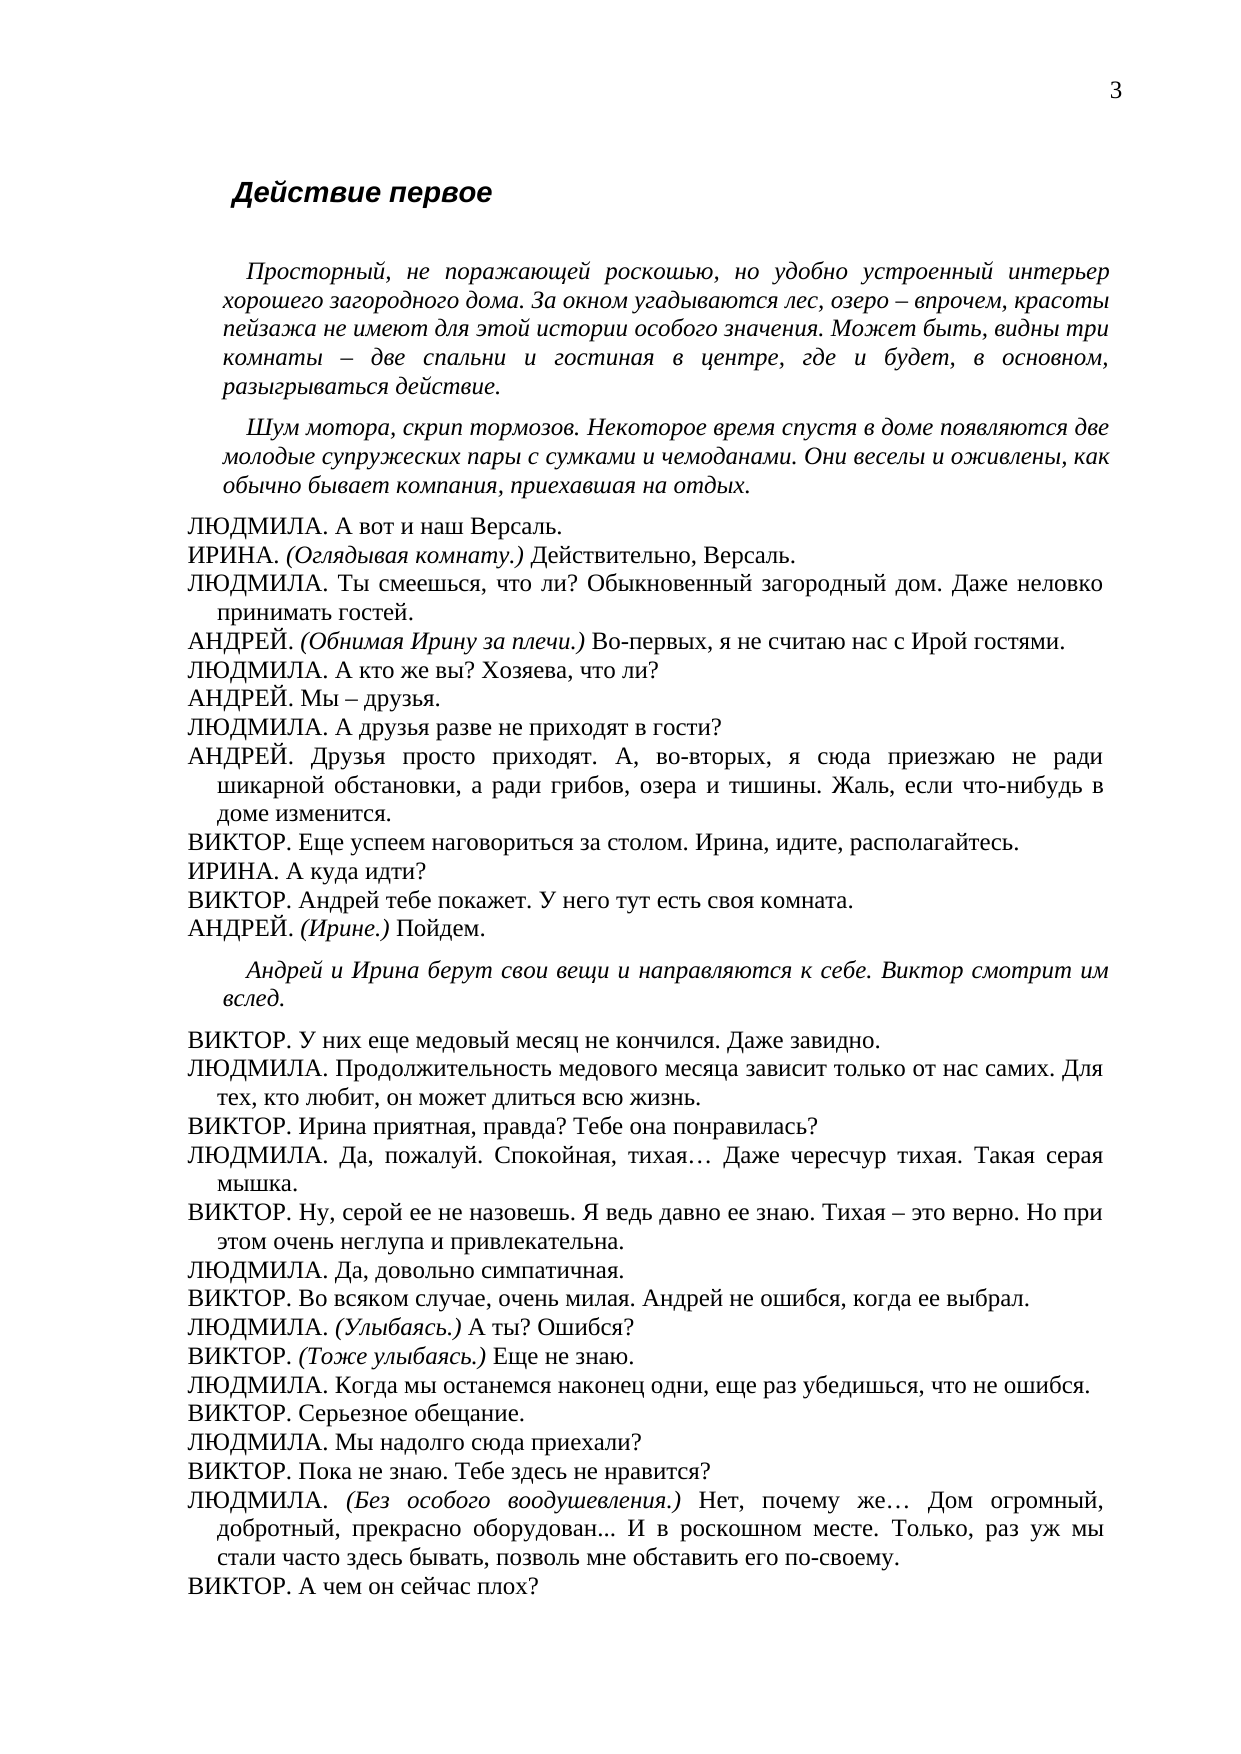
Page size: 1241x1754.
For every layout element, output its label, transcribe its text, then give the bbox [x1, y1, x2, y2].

text ЛЮДМИЛА. Да, пожалуй. Спокойная, тихая… Даже чересчур тихая. Такая серая мышка. [187, 1140, 1104, 1197]
text ЛЮДМИЛА. (Без особого воодушевления.) Нет, почему же… Дом огромный, добротный, прекрасно оборудован... И в роскошном месте. Только, раз уж мы стали часто здесь бывать, позволь мне обставить его по-своему. [187, 1485, 1104, 1571]
text АНДРЕЙ. Друзья просто приходят. А, во-вторых, я сюда приезжаю не ради шикарной обстановки, а ради грибов, озера и тишины. Жаль, если что-нибудь в доме изменится. [187, 741, 1104, 827]
subtitle Действие первое [187, 175, 1122, 208]
text ЛЮДМИЛА. Ты смеешься, что ли? Обыкновенный загородный дом. Даже неловко принимать гостей. [187, 568, 1104, 626]
text ЛЮДМИЛА. Продолжительность медового месяца зависит только от нас самих. Для тех, кто любит, он может длиться всю жизнь. [187, 1053, 1104, 1111]
text ВИКТОР. А чем он сейчас плох? [187, 1571, 1104, 1600]
text ИРИНА. (Оглядывая комнату.) Действительно, Версаль. [187, 540, 1104, 568]
text Просторный, не поражающей роскошью, но удобно устроенный интерьер хорошего загородного дома. За окном угадываются лес, озеро – впрочем, красоты пейзажа не имеют для этой истории особого значения. Может быть, видны три комнаты – две спальни и гостиная в центре, где и будет, в основном, разыгрываться действие. [223, 256, 1110, 400]
text ВИКТОР. Пока не знаю. Тебе здесь не нравится? [187, 1456, 1104, 1485]
text ИРИНА. А куда идти? [187, 856, 1104, 885]
text ЛЮДМИЛА. А вот и наш Версаль. [187, 511, 1104, 540]
text ВИКТОР. Еще успеем наговориться за столом. Ирина, идите, располагайтесь. [187, 827, 1104, 856]
text АНДРЕЙ. (Обнимая Ирину за плечи.) Во-первых, я не считаю нас с Ирой гостями. [187, 626, 1104, 655]
text ЛЮДМИЛА. Да, довольно симпатичная. [187, 1255, 1104, 1283]
text Шум мотора, скрип тормозов. Некоторое время спустя в доме появляются две молодые супружеских пары с сумками и чемоданами. Они веселы и оживлены, как обычно бывает компания, приехавшая на отдых. [223, 412, 1110, 498]
text ВИКТОР. Ну, серой ее не назовешь. Я ведь давно ее знаю. Тихая – это верно. Но при этом очень неглупа и привлекательна. [187, 1197, 1104, 1255]
text ВИКТОР. Во всяком случае, очень милая. Андрей не ошибся, когда ее выбрал. [187, 1283, 1104, 1312]
text ВИКТОР. Серьезное обещание. [187, 1398, 1104, 1427]
text ЛЮДМИЛА. Мы надолго сюда приехали? [187, 1427, 1104, 1456]
text ВИКТОР. У них еще медовый месяц не кончился. Даже завидно. [187, 1025, 1104, 1053]
text АНДРЕЙ. (Ирине.) Пойдем. [187, 913, 1104, 942]
text ЛЮДМИЛА. А друзья разве не приходят в гости? [187, 712, 1104, 741]
text ЛЮДМИЛА. (Улыбаясь.) А ты? Ошибся? [187, 1312, 1104, 1341]
text АНДРЕЙ. Мы – друзья. [187, 683, 1104, 712]
text ВИКТОР. Андрей тебе покажет. У него тут есть своя комната. [187, 885, 1104, 913]
text ЛЮДМИЛА. А кто же вы? Хозяева, что ли? [187, 655, 1104, 683]
text ВИКТОР. (Тоже улыбаясь.) Еще не знаю. [187, 1341, 1104, 1370]
text Андрей и Ирина берут свои вещи и направляются к себе. Виктор смотрит им вслед. [223, 955, 1110, 1012]
text ВИКТОР. Ирина приятная, правда? Тебе она понравилась? [187, 1111, 1104, 1140]
text ЛЮДМИЛА. Когда мы останемся наконец одни, еще раз убедишься, что не ошибся. [187, 1370, 1104, 1398]
